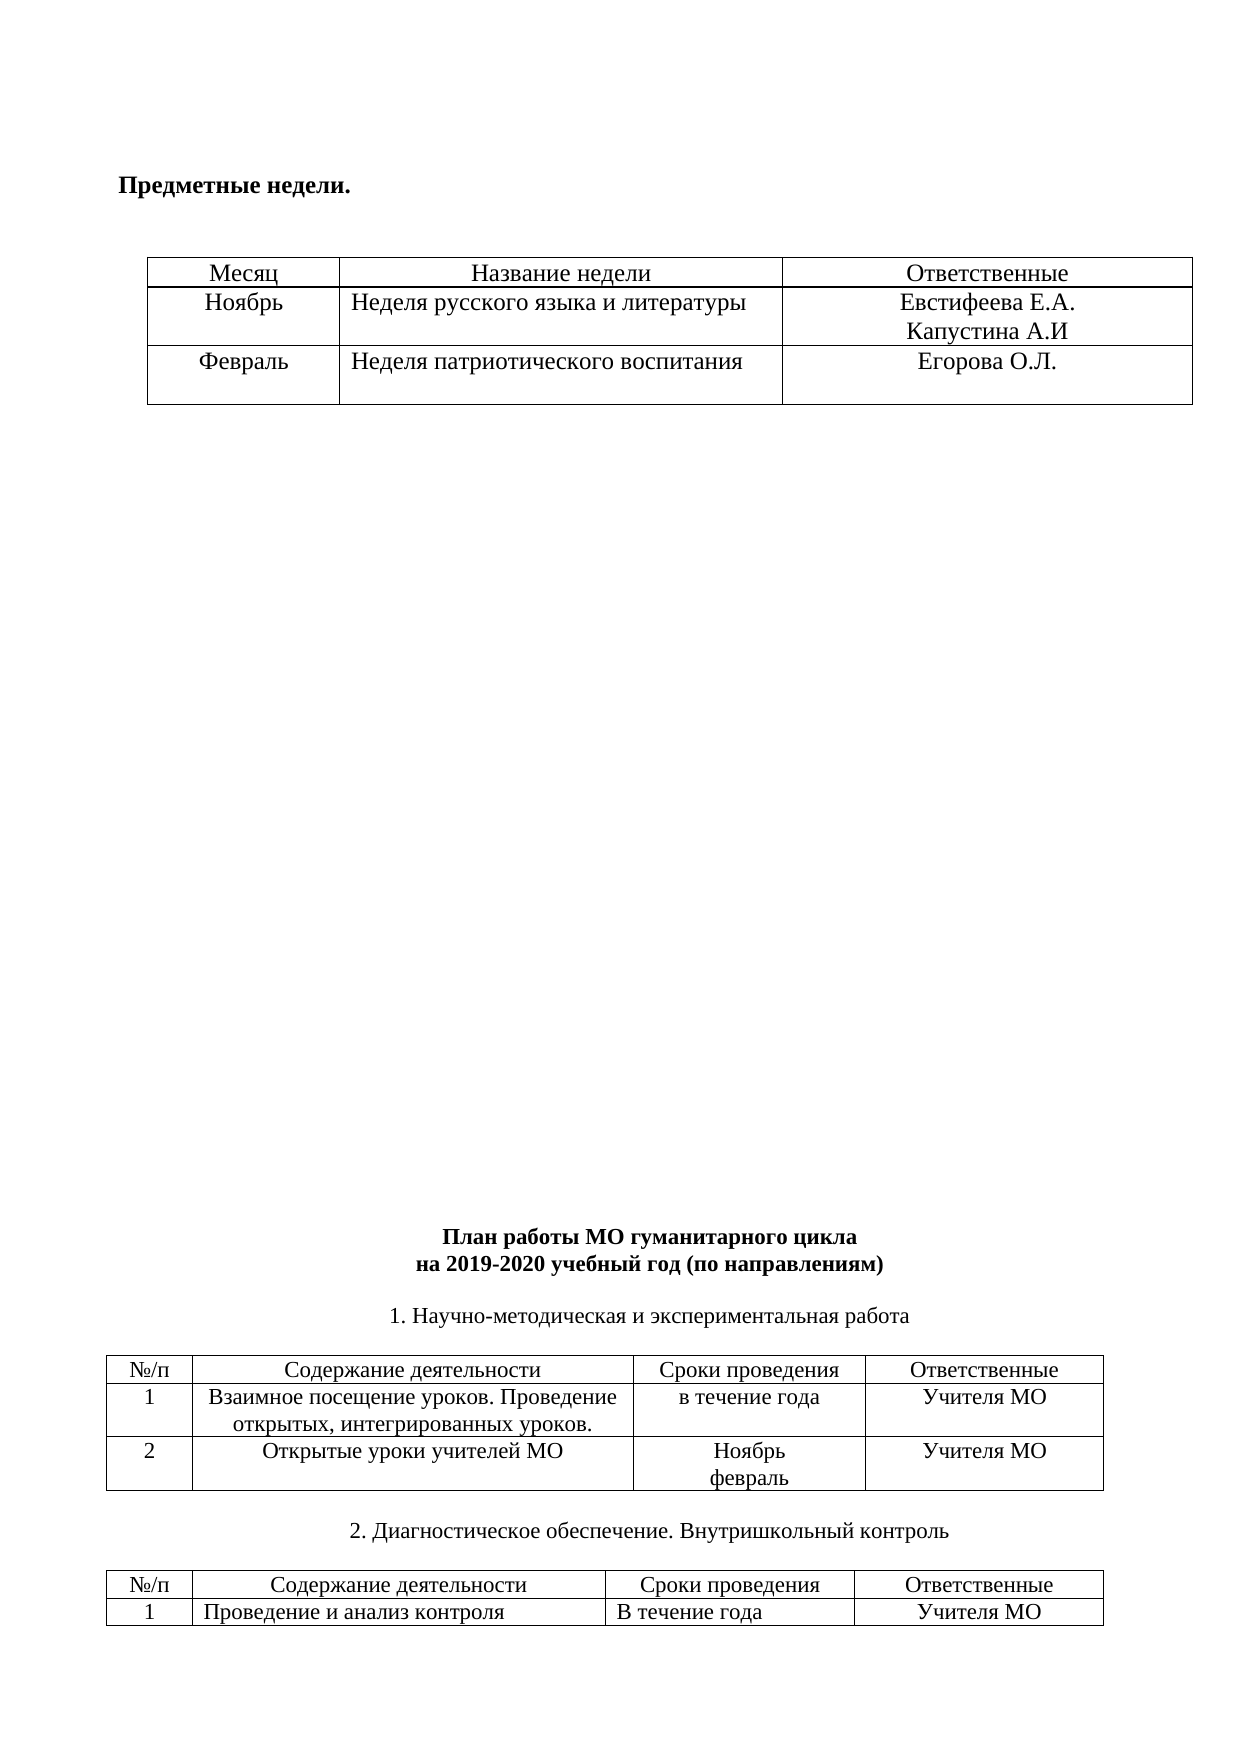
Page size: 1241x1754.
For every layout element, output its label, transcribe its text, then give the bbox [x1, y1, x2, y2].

table_cell Открытые уроки учителей МО [193, 1437, 633, 1490]
table_cell Ноябрь февраль [634, 1437, 865, 1490]
table_cell Учителя МО [855, 1599, 1103, 1625]
table_cell 2 [107, 1437, 192, 1490]
text 1. Научно-методическая и экспериментальная работа [118, 1302, 1181, 1329]
text План работы МО гуманитарного цикла [118, 1223, 1181, 1249]
table_cell Учителя МО [866, 1384, 1103, 1436]
table_header Ответственные [866, 1356, 1103, 1382]
table_cell Учителя МО [866, 1437, 1103, 1490]
table_cell 1 [107, 1599, 192, 1625]
table_header Название недели [340, 258, 782, 286]
table_cell Неделя русского языка и литературы [340, 288, 782, 345]
table_header Сроки проведения [634, 1356, 865, 1382]
table_header Ответственные [855, 1571, 1103, 1597]
text на 2019-2020 учебный год (по направлениям) [118, 1249, 1181, 1276]
table_cell Евстифеева Е.А. Капустина А.И [783, 288, 1192, 345]
table_header Содержание деятельности [193, 1571, 605, 1597]
table_cell в течение года [634, 1384, 865, 1436]
text 2. Диагностическое обеспечение. Внутришкольный контроль [118, 1517, 1181, 1544]
table_cell В течение года [606, 1599, 854, 1625]
table_header Содержание деятельности [193, 1356, 633, 1382]
table_header №/п [107, 1356, 192, 1382]
text Предметные недели. [118, 170, 1181, 199]
table_cell Неделя патриотического воспитания [340, 346, 782, 403]
table_cell 1 [107, 1384, 192, 1436]
table_cell Февраль [148, 346, 339, 403]
table_header Ответственные [783, 258, 1192, 286]
table_header Месяц [148, 258, 339, 286]
table_header Сроки проведения [606, 1571, 854, 1597]
table_cell Проведение и анализ контроля [193, 1599, 605, 1625]
table_header №/п [107, 1571, 192, 1597]
table_cell Егорова О.Л. [783, 346, 1192, 403]
table_cell Ноябрь [148, 288, 339, 345]
table_cell Взаимное посещение уроков. Проведение открытых, интегрированных уроков. [193, 1384, 633, 1436]
